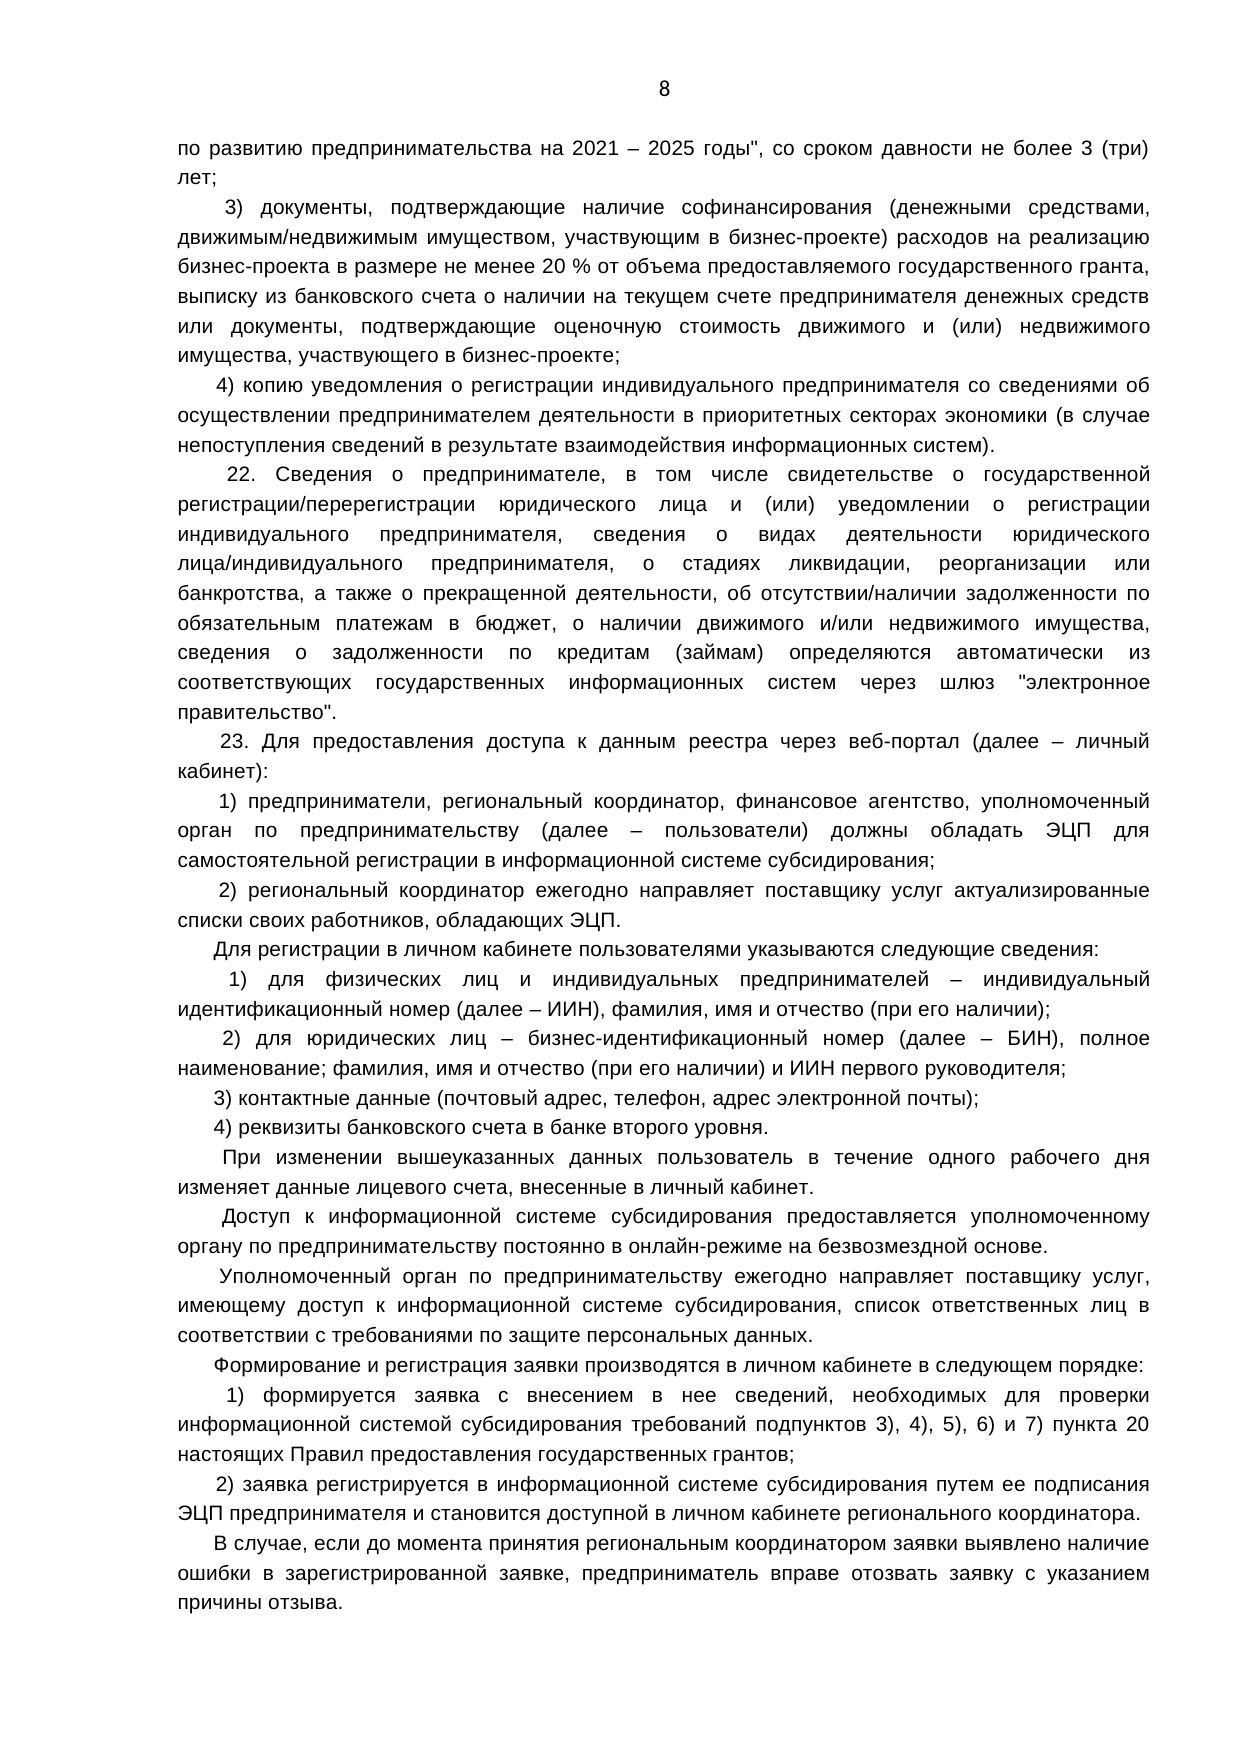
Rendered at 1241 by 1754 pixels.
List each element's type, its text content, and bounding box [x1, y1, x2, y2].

text 3) контактные данные (почтовый адрес, телефон, адрес электронной почты); [177, 1080, 1152, 1109]
text Уполномоченный орган по предпринимательству ежегодно направляет поставщику услуг, имеющему доступ к информационной системе субсидирования, список ответственных лиц в соответствии с требованиями по защите персональных данных. [177, 1258, 1152, 1347]
text 23. Для предоставления доступа к данным реестра через веб-портал (далее – личный кабинет): [177, 723, 1152, 783]
text 2) для юридических лиц – бизнес-идентификационный номер (далее – БИН), полное наименование; фамилия, имя и отчество (при его наличии) и ИИН первого руководителя; [177, 1020, 1152, 1080]
text 4) реквизиты банковского счета в банке второго уровня. [177, 1109, 1152, 1139]
text 1) формируется заявка с внесением в нее сведений, необходимых для проверки информационной системой субсидирования требований подпунктов 3), 4), 5), 6) и 7) пункта 20 настоящих Правил предоставления государственных грантов; [177, 1377, 1152, 1466]
text Доступ к информационной системе субсидирования предоставляется уполномоченному органу по предпринимательству постоянно в онлайн-режиме на безвозмездной основе. [177, 1198, 1152, 1258]
text 2) заявка регистрируется в информационной системе субсидирования путем ее подписания ЭЦП предпринимателя и становится доступной в личном кабинете регионального координатора. [177, 1466, 1152, 1525]
text 22. Сведения о предпринимателе, в том числе свидетельстве о государственной регистрации/перерегистрации юридического лица и (или) уведомлении о регистрации индивидуального предпринимателя, сведения о видах деятельности юридического лица/индивидуального предпринимателя, о стадиях ликвидации, реорганизации или банкротства, а также о прекращенной деятельности, об отсутствии/наличии задолженности по обязательным платежам в бюджет, о наличии движимого и/или недвижимого имущества, сведения о задолженности по кредитам (займам) определяются автоматически из соответствующих государственных информационных систем через шлюз "электронное правительство". [177, 456, 1152, 723]
text 1) предприниматели, региональный координатор, финансовое агентство, уполномоченный орган по предпринимательству (далее – пользователи) должны обладать ЭЦП для самостоятельной регистрации в информационной системе субсидирования; [177, 783, 1152, 872]
text 4) копию уведомления о регистрации индивидуального предпринимателя со сведениями об осуществлении предпринимателем деятельности в приоритетных секторах экономики (в случае непоступления сведений в результате взаимодействия информационных систем). [177, 367, 1152, 456]
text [177, 130, 1152, 189]
text 1) для физических лиц и индивидуальных предпринимателей – индивидуальный идентификационный номер (далее – ИИН), фамилия, имя и отчество (при его наличии); [177, 961, 1152, 1020]
text При изменении вышеуказанных данных пользователь в течение одного рабочего дня изменяет данные лицевого счета, внесенные в личный кабинет. [177, 1139, 1152, 1198]
text В случае, если до момента принятия региональным координатором заявки выявлено наличие ошибки в зарегистрированной заявке, предприниматель вправе отозвать заявку с указанием причины отзыва. [177, 1525, 1152, 1614]
text 2) региональный координатор ежегодно направляет поставщику услуг актуализированные списки своих работников, обладающих ЭЦП. [177, 872, 1152, 931]
text Для регистрации в личном кабинете пользователями указываются следующие сведения: [177, 931, 1152, 961]
text Формирование и регистрация заявки производятся в личном кабинете в следующем порядке: [177, 1347, 1152, 1377]
text 3) документы, подтверждающие наличие софинансирования (денежными средствами, движимым/недвижимым имуществом, участвующим в бизнес-проекте) расходов на реализацию бизнес-проекта в размере не менее 20 % от объема предоставляемого государственного гранта, выписку из банковского счета о наличии на текущем счете предпринимателя денежных средств или документы, подтверждающие оценочную стоимость движимого и (или) недвижимого имущества, участвующего в бизнес-проекте; [177, 189, 1152, 367]
